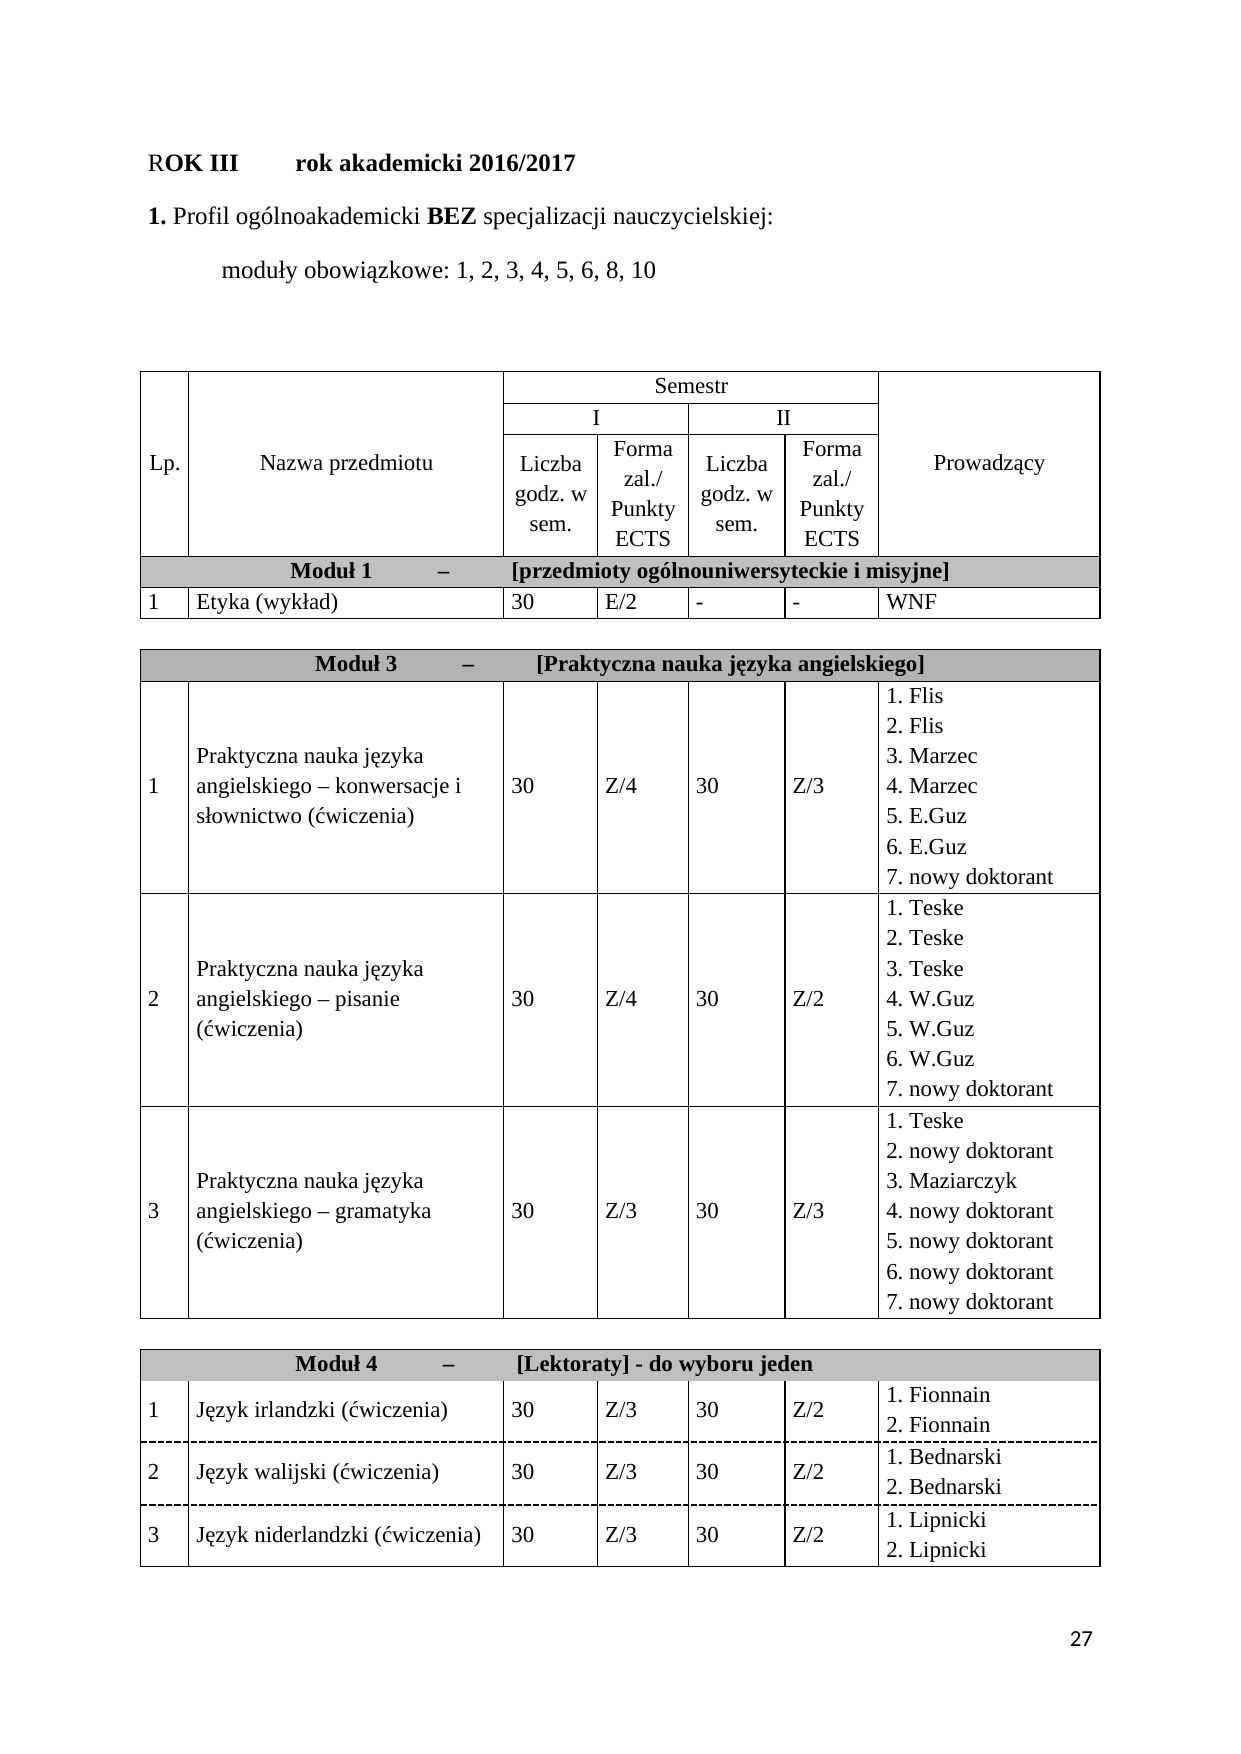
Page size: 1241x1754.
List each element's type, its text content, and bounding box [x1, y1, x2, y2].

table_cell Z/3 [598, 1441, 688, 1503]
table_cell 30 [504, 1504, 597, 1566]
table_cell Z/3 [598, 1504, 688, 1566]
table_cell 1. Flis 2. Flis 3. Marzec 4. Marzec 5. E.Guz 6. E.Guz 7. nowy doktorant [879, 682, 1099, 893]
table_cell Z/2 [786, 894, 878, 1106]
table_cell Z/3 [786, 1107, 878, 1318]
table_cell 1 [141, 1381, 188, 1441]
table_cell Forma zal./ Punkty ECTS [786, 435, 878, 556]
table_cell Język irlandzki (ćwiczenia) [189, 1381, 503, 1441]
table_cell Praktyczna nauka języka angielskiego – konwersacje i słownictwo (ćwiczenia) [189, 682, 503, 893]
table_cell 30 [504, 894, 597, 1106]
table_cell Z/4 [598, 682, 688, 893]
table_cell Moduł 1 – [przedmioty ogólnouniwersyteckie i misyjne] [141, 557, 1099, 587]
text moduły obowiązkowe: 1, 2, 3, 4, 5, 6, 8, 10 [148, 255, 1093, 284]
table_cell 30 [689, 1441, 784, 1503]
table_cell - [689, 588, 784, 618]
table_cell 1. Teske 2. Teske 3. Teske 4. W.Guz 5. W.Guz 6. W.Guz 7. nowy doktorant [879, 894, 1099, 1106]
table_cell Praktyczna nauka języka angielskiego – gramatyka (ćwiczenia) [189, 1107, 503, 1318]
table_cell 30 [689, 894, 784, 1106]
table_cell Forma zal./ Punkty ECTS [598, 435, 688, 556]
table_cell 1 [141, 588, 188, 618]
table_header Semestr [504, 372, 878, 402]
table_cell Z/3 [598, 1381, 688, 1441]
table_cell Z/3 [786, 682, 878, 893]
table_cell 30 [689, 682, 784, 893]
table_cell Liczba godz. w sem. [504, 435, 597, 556]
table_cell Liczba godz. w sem. [689, 435, 784, 556]
table_cell 1 [141, 682, 188, 893]
table_cell 30 [504, 1107, 597, 1318]
table_cell Z/3 [598, 1107, 688, 1318]
table_cell II [689, 404, 878, 434]
table_cell Z/4 [598, 894, 688, 1106]
table_cell 2 [141, 894, 188, 1106]
table_cell 2 [141, 1441, 188, 1503]
table_cell - [786, 588, 878, 618]
table_cell Praktyczna nauka języka angielskiego – pisanie (ćwiczenia) [189, 894, 503, 1106]
table_cell 30 [504, 682, 597, 893]
table_cell Z/2 [786, 1381, 878, 1441]
table_cell 30 [689, 1381, 784, 1441]
table_cell 30 [504, 588, 597, 618]
table_cell Etyka (wykład) [189, 588, 503, 618]
table_header Moduł 3 – [Praktyczna nauka języka angielskiego] [141, 650, 1099, 681]
table_cell 3 [141, 1107, 188, 1318]
table_header Nazwa przedmiotu [189, 372, 503, 556]
table_cell WNF [879, 588, 1099, 618]
table_cell Z/2 [786, 1504, 878, 1566]
table_header Prowadzący [879, 372, 1099, 556]
table_header Lp. [141, 372, 188, 556]
table_cell 30 [504, 1441, 597, 1503]
table_cell 1. Lipnicki 2. Lipnicki [879, 1504, 1099, 1566]
table_cell Z/2 [786, 1441, 878, 1503]
table_cell 30 [689, 1107, 784, 1318]
text 1. Profil ogólnoakademicki BEZ specjalizacji nauczycielskiej: [148, 201, 1093, 230]
table_cell 3 [141, 1504, 188, 1566]
table_cell 1. Fionnain 2. Fionnain [879, 1381, 1099, 1441]
text ROK III rok akademicki 2016/2017 [148, 148, 1093, 176]
table_cell 30 [689, 1504, 784, 1566]
table_header Moduł 4 – [Lektoraty] - do wyboru jeden [141, 1350, 1099, 1381]
table_cell 1. Teske 2. nowy doktorant 3. Maziarczyk 4. nowy doktorant 5. nowy doktorant 6. nowy doktorant 7. nowy doktorant [879, 1107, 1099, 1318]
table_cell Język walijski (ćwiczenia) [189, 1441, 503, 1503]
table_cell I [504, 404, 688, 434]
table_cell 30 [504, 1381, 597, 1441]
table_cell E/2 [598, 588, 688, 618]
table_cell Język niderlandzki (ćwiczenia) [189, 1504, 503, 1566]
table_cell 1. Bednarski 2. Bednarski [879, 1441, 1099, 1503]
